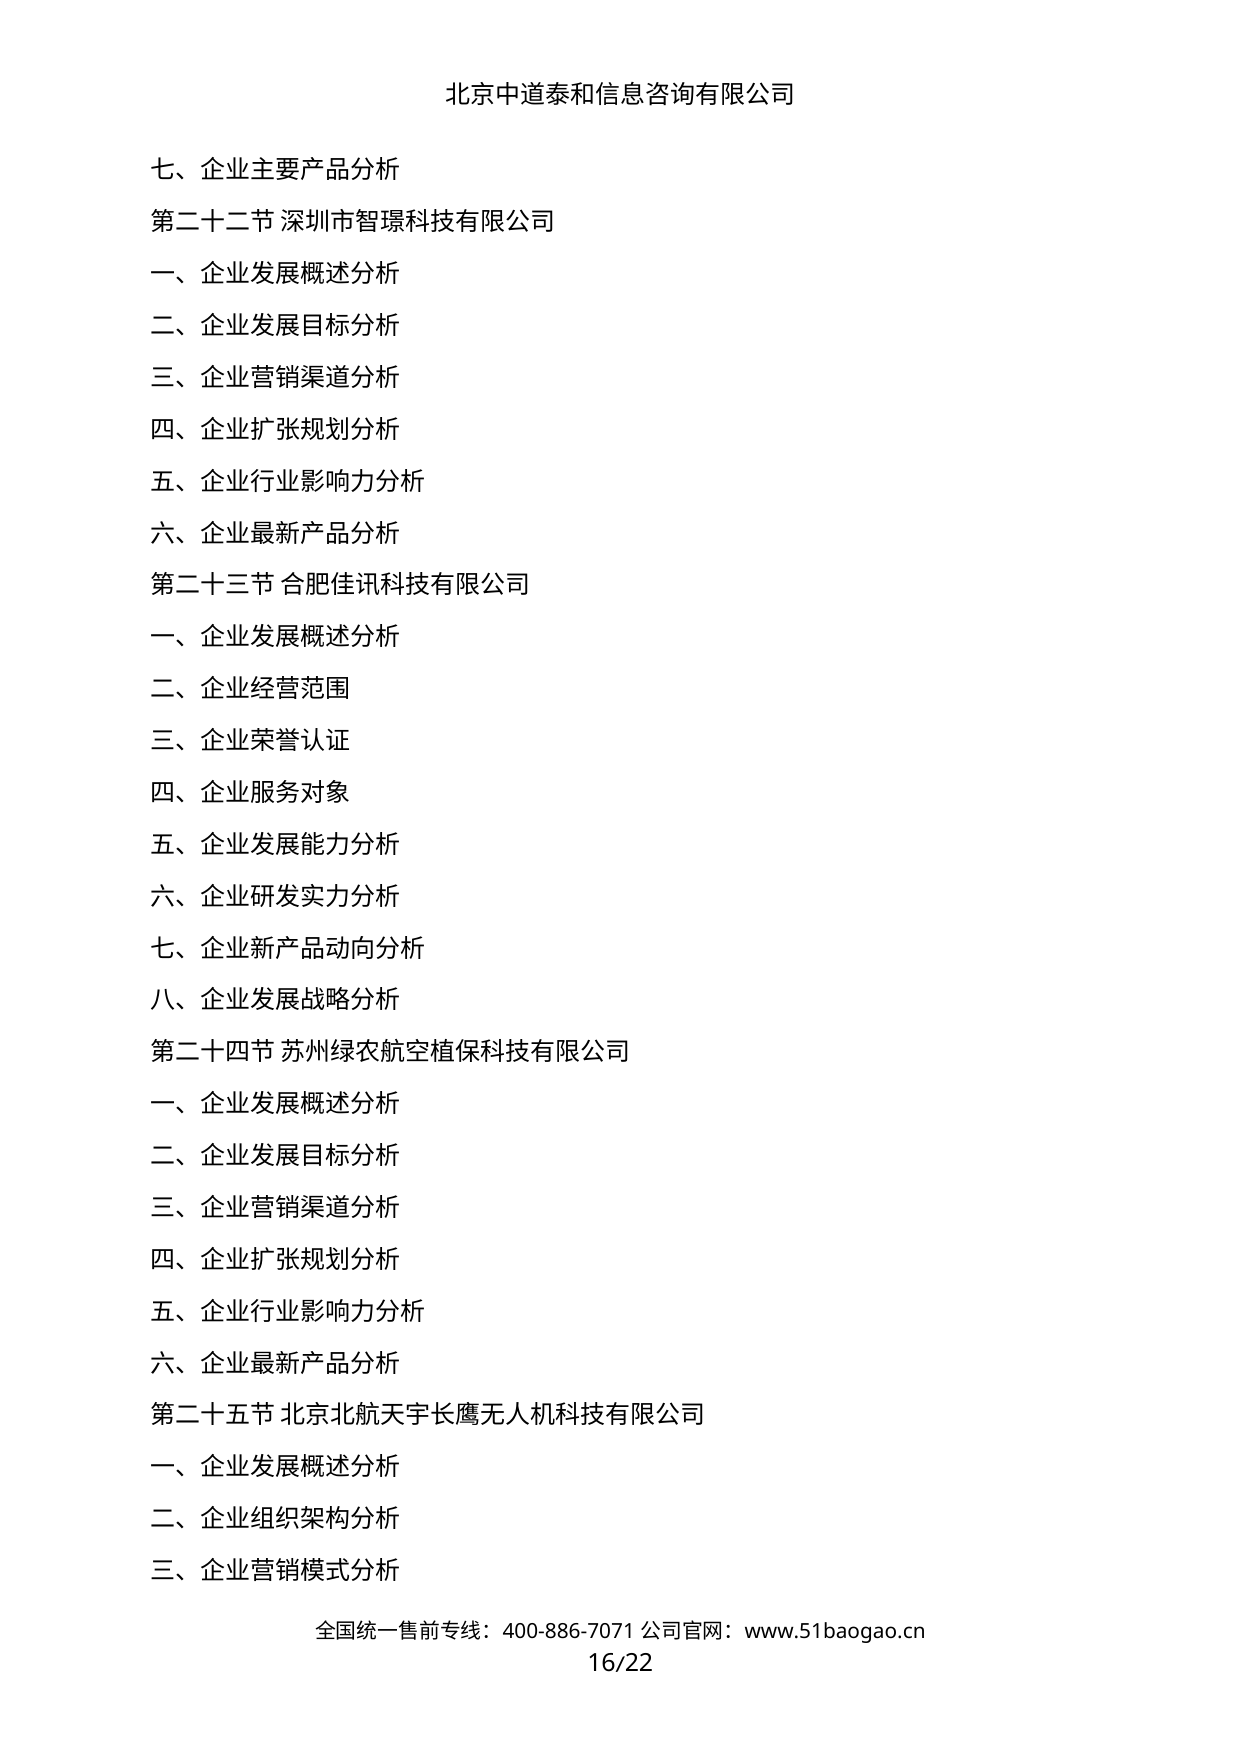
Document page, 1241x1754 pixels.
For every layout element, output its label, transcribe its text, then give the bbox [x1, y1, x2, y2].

text 五、企业行业影响力分析 [150, 461, 1090, 497]
text 二、企业发展目标分析 [150, 1136, 1090, 1172]
text 六、企业最新产品分析 [150, 513, 1090, 549]
text 二、企业经营范围 [150, 669, 1090, 705]
text 三、企业荣誉认证 [150, 721, 1090, 757]
text 五、企业行业影响力分析 [150, 1291, 1090, 1327]
text 二、企业发展目标分析 [150, 306, 1090, 342]
text 第二十二节 深圳市智璟科技有限公司 [150, 202, 1090, 238]
text 第二十四节 苏州绿农航空植保科技有限公司 [150, 1032, 1090, 1068]
text 八、企业发展战略分析 [150, 980, 1090, 1016]
text 三、企业营销渠道分析 [150, 357, 1090, 394]
text 四、企业服务对象 [150, 772, 1090, 809]
text 七、企业新产品动向分析 [150, 928, 1090, 964]
text 第二十五节 北京北航天宇长鹰无人机科技有限公司 [150, 1395, 1090, 1431]
text 七、企业主要产品分析 [150, 150, 1090, 186]
text 六、企业研发实力分析 [150, 876, 1090, 912]
text 三、企业营销渠道分析 [150, 1187, 1090, 1224]
text 六、企业最新产品分析 [150, 1343, 1090, 1379]
text 一、企业发展概述分析 [150, 1084, 1090, 1120]
text 五、企业发展能力分析 [150, 824, 1090, 861]
text 四、企业扩张规划分析 [150, 1239, 1090, 1276]
text 四、企业扩张规划分析 [150, 409, 1090, 446]
text 一、企业发展概述分析 [150, 1447, 1090, 1483]
text 一、企业发展概述分析 [150, 254, 1090, 290]
text 第二十三节 合肥佳讯科技有限公司 [150, 565, 1090, 601]
text 一、企业发展概述分析 [150, 617, 1090, 653]
text 二、企业组织架构分析 [150, 1499, 1090, 1535]
text 三、企业营销模式分析 [150, 1551, 1090, 1587]
